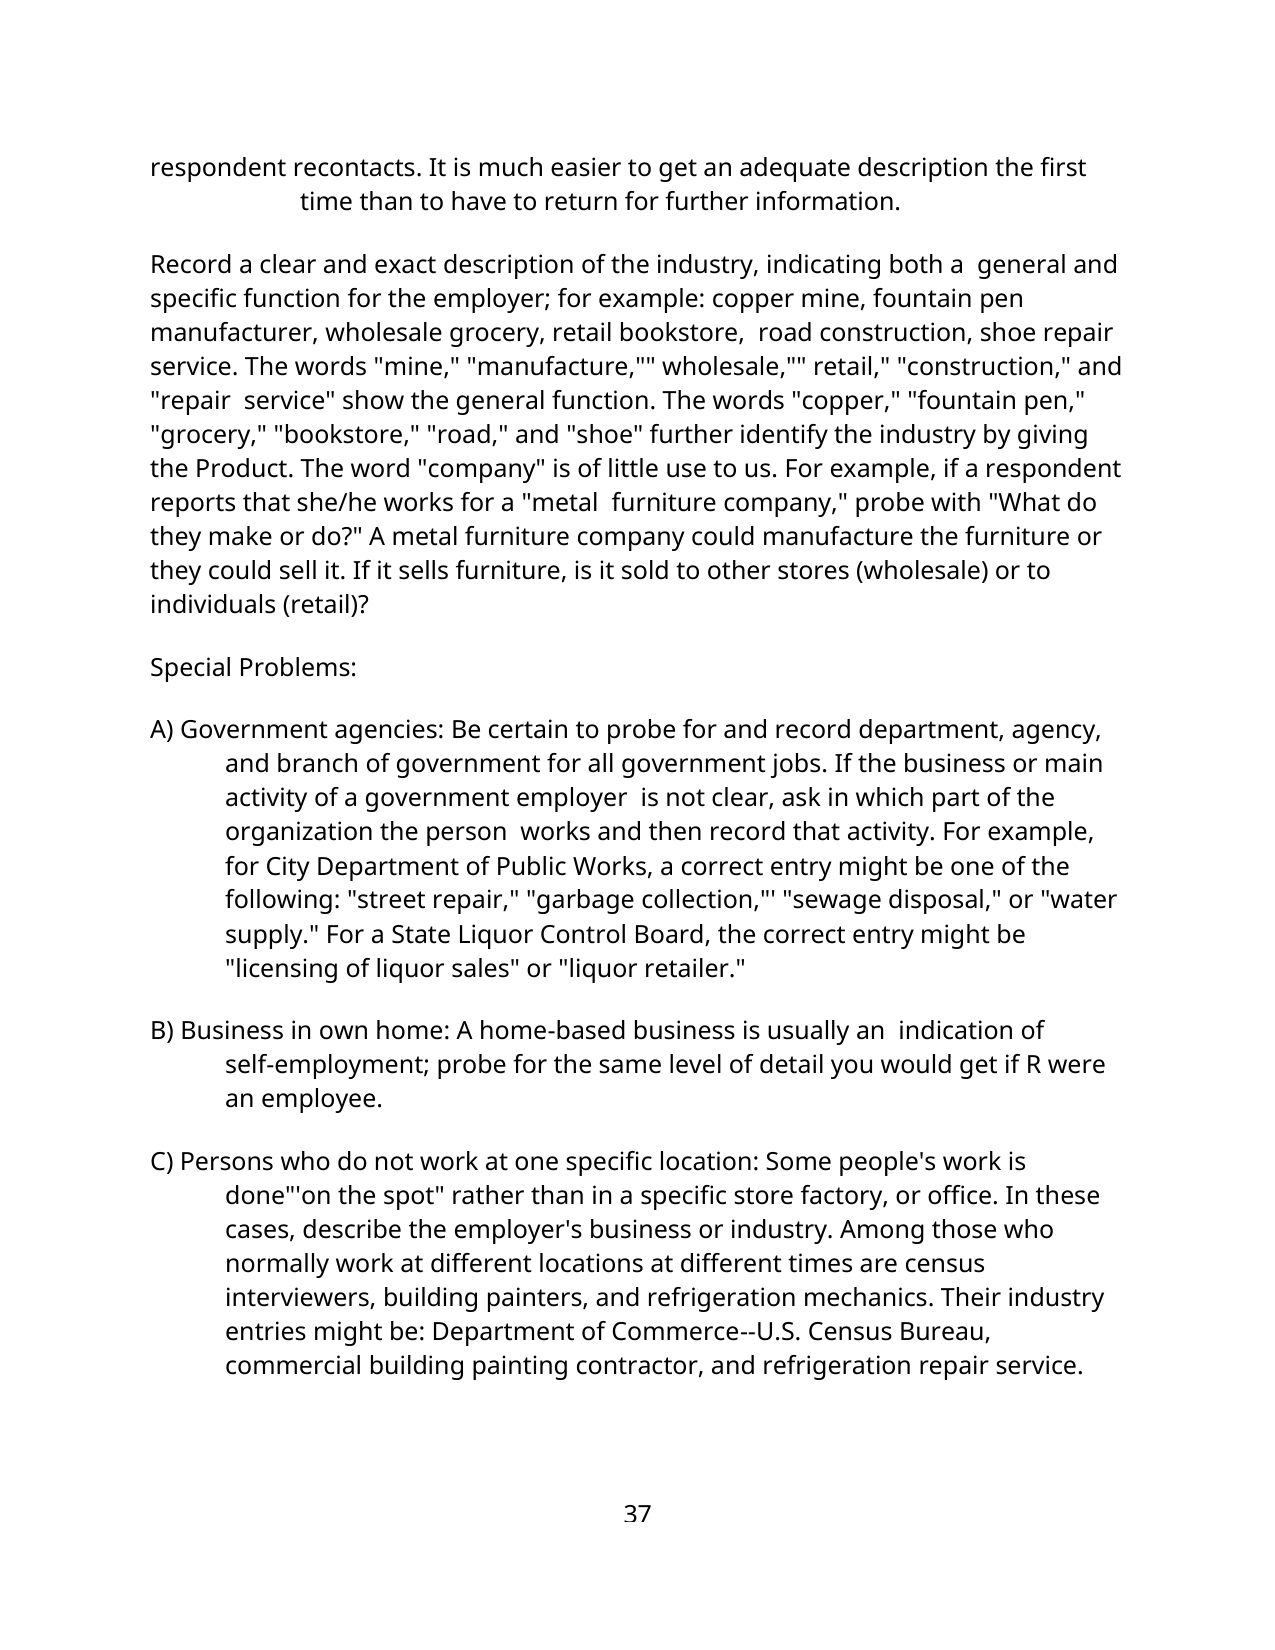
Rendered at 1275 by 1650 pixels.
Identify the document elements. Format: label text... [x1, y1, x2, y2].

text A) Government agencies: Be certain to probe for and record department, agency, and branch of government for all government jobs. If the business or main activity of a government employer is not clear, ask in which part of the organization the person works and then record that activity. For example, for City Department of Public Works, a correct entry might be one of the following: "street repair," "garbage collection,"' "sewage disposal," or "water supply." For a State Liquor Control Board, the correct entry might be "licensing of liquor sales" or "liquor retailer." [150, 712, 1125, 984]
text B) Business in own home: A home-based business is usually an indication of self-employment; probe for the same level of detail you would get if R were an employee. [150, 1013, 1125, 1115]
text C) Persons who do not work at one specific location: Some people's work is done"'on the spot" rather than in a specific store factory, or office. In these cases, describe the employer's business or industry. Among those who normally work at different locations at different times are census interviewers, building painters, and refrigeration mechanics. Their industry entries might be: Department of Commerce--U.S. Census Bureau, commercial building painting contractor, and refrigeration repair service. [150, 1143, 1125, 1382]
text respondent recontacts. It is much easier to get an adequate description the first time than to have to return for further information. [150, 150, 1125, 218]
text individuals (retail)? [150, 587, 1125, 621]
text Special Problems: [150, 649, 1125, 683]
text Record a clear and exact description of the industry, indicating both a general and specific function for the employer; for example: copper mine, fountain pen manufacturer, wholesale grocery, retail bookstore, road construction, shoe repair service. The words "mine," "manufacture,"" wholesale,"" retail," "construction," and "repair service" show the general function. The words "copper," "fountain pen," "grocery," "bookstore," "road," and "shoe" further identify the industry by giving the Product. The word "company" is of little use to us. For example, if a respondent reports that she/he works for a "metal furniture company," probe with "What do they make or do?" A metal furniture company could manufacture the furniture or they could sell it. If it sells furniture, is it sold to other stores (wholesale) or to [150, 246, 1125, 587]
